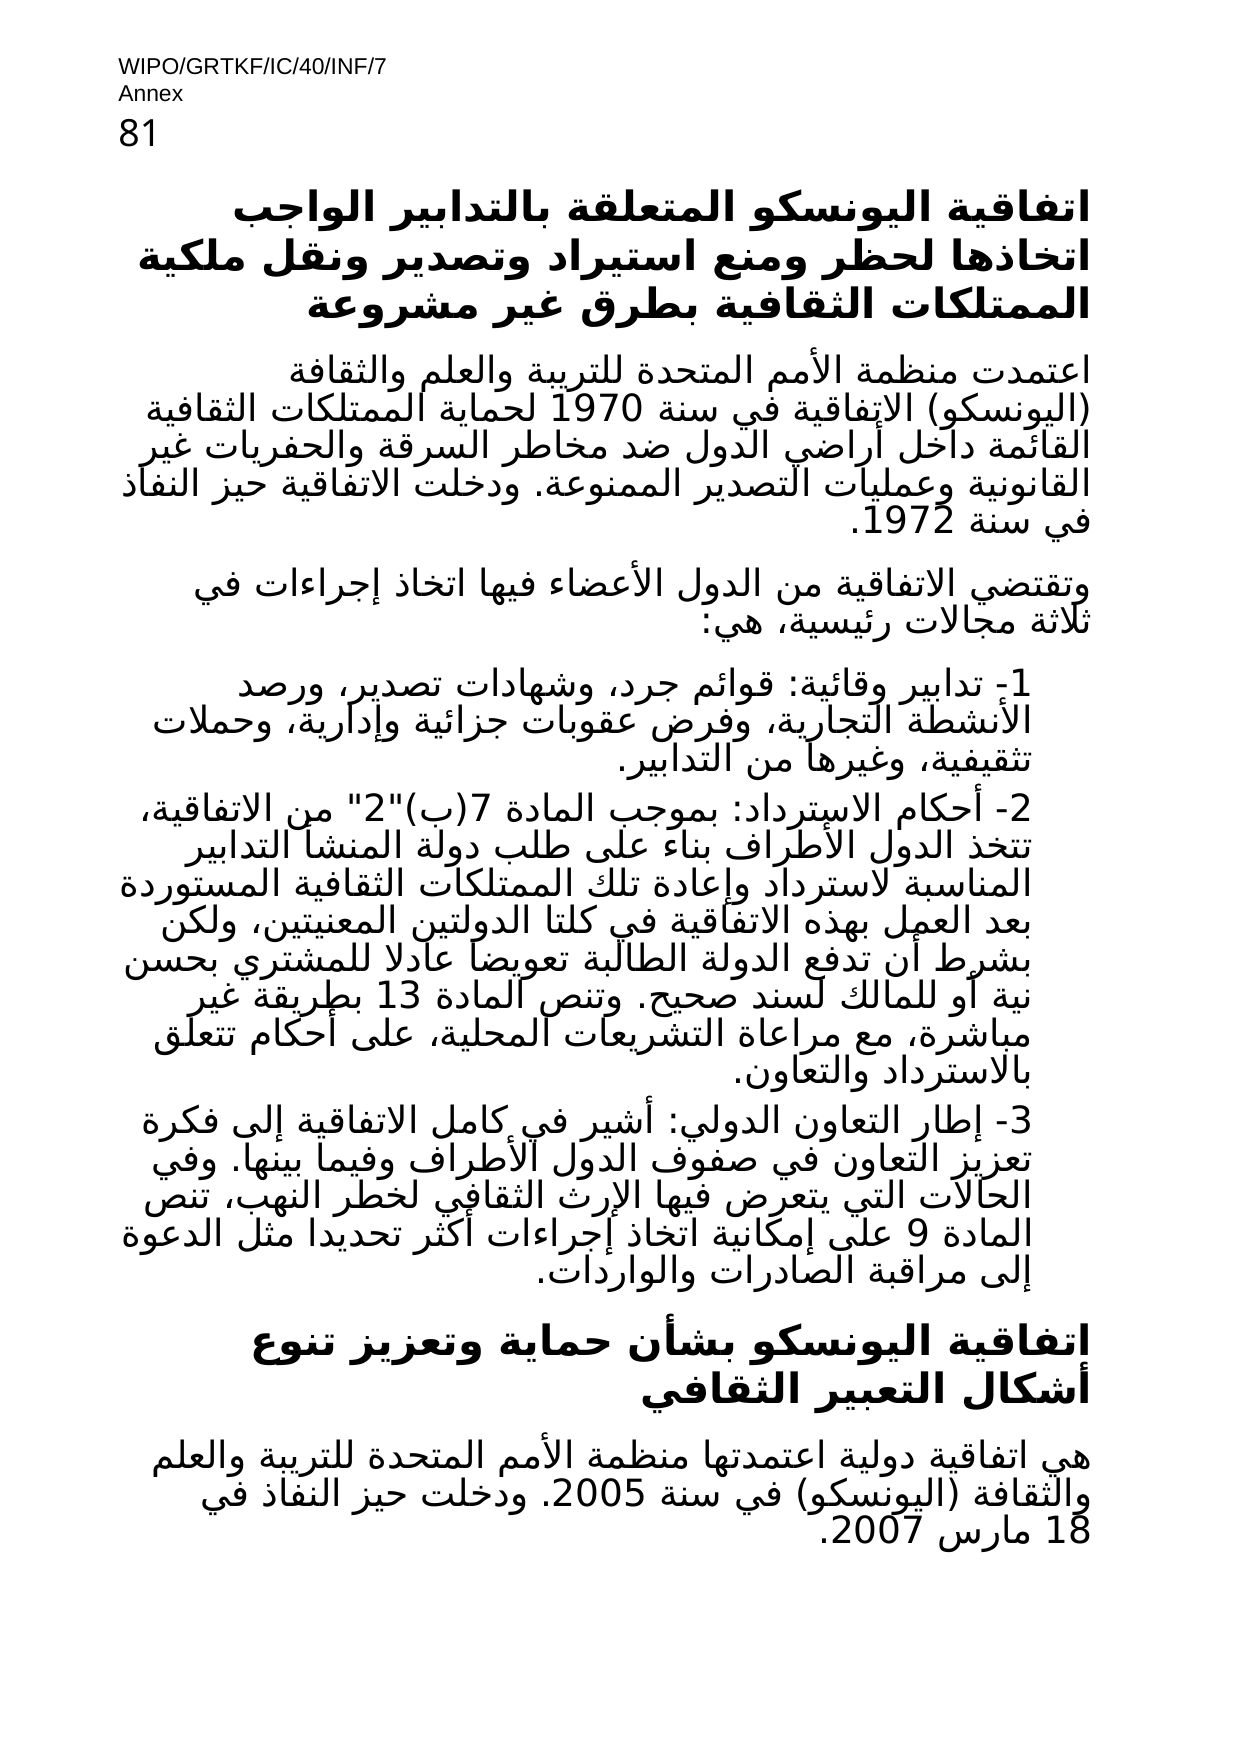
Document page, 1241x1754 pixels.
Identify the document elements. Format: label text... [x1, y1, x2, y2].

text 2- أحكام الاسترداد: بموجب المادة 7(ب)"2" من الاتفاقية، تتخذ الدول الأطراف بناء على طلب دولة المنشأ التدابير المناسبة لاسترداد وإعادة تلك الممتلكات الثقافية المستوردة بعد العمل بهذه الاتفاقية في كلتا الدولتين المعنيتين، ولكن بشرط أن تدفع الدولة الطالبة تعويضا عادلا للمشتري بحسن نية أو للمالك لسند صحيح. وتنص المادة 13 بطريقة غير مباشرة، مع مراعاة التشريعات المحلية، على أحكام تتعلق بالاسترداد والتعاون. [118, 791, 1033, 1091]
text 1- تدابير وقائية: قوائم جرد، وشهادات تصدير، ورصد الأنشطة التجارية، وفرض عقوبات جزائية وإدارية، وحملات تثقيفية، وغيرها من التدابير. [118, 666, 1033, 779]
text وتقتضي الاتفاقية من الدول الأعضاء فيها اتخاذ إجراءات في ثلاثة مجالات رئيسية، هي: [118, 566, 1092, 641]
text هي اتفاقية دولية اعتمدتها منظمة الأمم المتحدة للتريبة والعلم والثقافة (اليونسكو) في سنة 2005. ودخلت حيز النفاذ في 18 مارس 2007. [118, 1438, 1092, 1551]
text 3- إطار التعاون الدولي: أشير في كامل الاتفاقية إلى فكرة تعزيز التعاون في صفوف الدول الأطراف وفيما بينها. وفي الحالات التي يتعرض فيها الإرث الثقافي لخطر النهب، تنص المادة 9 على إمكانية اتخاذ إجراءات أكثر تحديدا مثل الدعوة إلى مراقبة الصادرات والواردات. [118, 1104, 1033, 1291]
text اعتمدت منظمة الأمم المتحدة للتريبة والعلم والثقافة (اليونسكو) الاتفاقية في سنة 1970 لحماية الممتلكات الثقافية القائمة داخل أراضي الدول ضد مخاطر السرقة والحفريات غير القانونية وعمليات التصدير الممنوعة. ودخلت الاتفاقية حيز النفاذ في سنة 1972. [118, 354, 1092, 541]
subtitle اتفاقية اليونسكو بشأن حماية وتعزيز تنوع أشكال التعبير الثقافي [118, 1316, 1092, 1413]
subtitle اتفاقية اليونسكو المتعلقة بالتدابير الواجب اتخاذها لحظر ومنع استيراد وتصدير ونقل ملكية الممتلكات الثقافية بطرق غير مشروعة [118, 183, 1092, 329]
